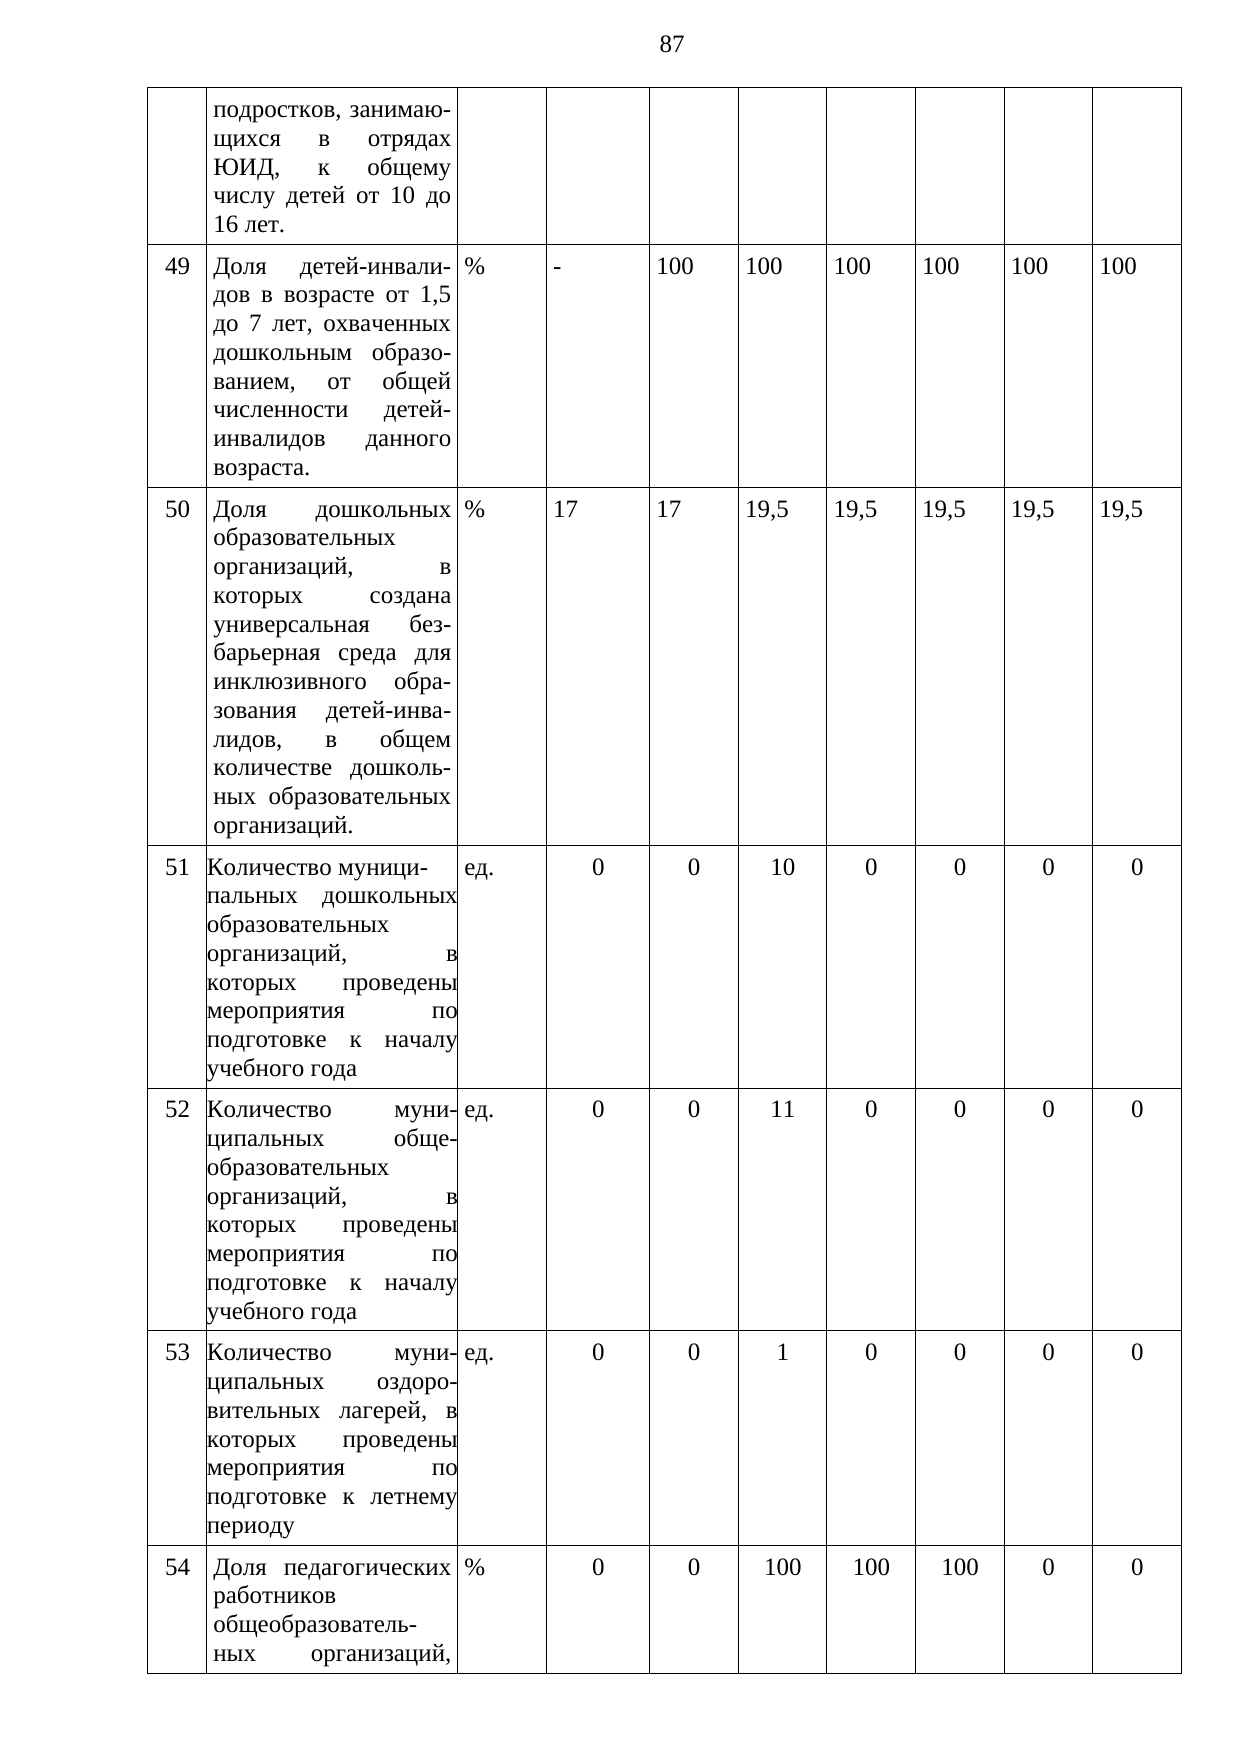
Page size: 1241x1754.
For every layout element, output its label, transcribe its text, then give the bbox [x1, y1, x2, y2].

table_cell 0 [1093, 1546, 1181, 1672]
table_cell 10 [739, 846, 826, 1087]
table_cell 0 [1005, 1089, 1092, 1330]
table_cell 0 [650, 1546, 738, 1672]
table_cell 17 [650, 488, 738, 844]
table_cell 0 [827, 1331, 915, 1544]
table_cell 0 [1093, 1331, 1181, 1544]
table_cell 0 [1005, 846, 1092, 1087]
table_cell 49 [148, 245, 206, 487]
table_cell 0 [547, 846, 649, 1087]
table_cell 100 [1093, 245, 1181, 487]
table_cell 19,5 [827, 488, 915, 844]
table_cell 19,5 [1093, 488, 1181, 844]
table_cell 48 [148, 88, 206, 244]
table_cell 2 [1093, 88, 1181, 244]
table_cell 2 [916, 88, 1004, 244]
table_cell ед. [458, 1331, 546, 1544]
table_cell 19,5 [1005, 488, 1092, 844]
table_cell 100 [916, 1546, 1004, 1672]
table_cell 100 [916, 245, 1004, 487]
table_cell 2 [650, 88, 738, 244]
table_cell Количество муни-ципальных оздоро-вительных лагерей, в которых проведены мероприятия по подготовке к летнему периоду [207, 1331, 457, 1544]
table_cell 51 [148, 846, 206, 1087]
table_cell 0 [547, 1089, 649, 1330]
table_cell 53 [148, 1331, 206, 1544]
table_cell 17 [547, 488, 649, 844]
table_cell 19,5 [739, 488, 826, 844]
table_cell ед. [458, 846, 546, 1087]
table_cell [207, 1546, 457, 1672]
table_cell - [547, 245, 649, 487]
table_cell 0 [650, 846, 738, 1087]
table_cell Количество муници- пальных дошкольных образовательных организаций, в которых проведены мероприятия по подготовке к началу учебного года [207, 846, 457, 1087]
table_cell 0 [650, 1089, 738, 1330]
table_cell 100 [1005, 245, 1092, 487]
table_cell 2 [827, 88, 915, 244]
table_cell 0 [1093, 1089, 1181, 1330]
table_cell % [458, 88, 546, 244]
table_cell 100 [650, 245, 738, 487]
table_cell 100 [827, 245, 915, 487]
table_cell 19,5 [916, 488, 1004, 844]
table_cell 0 [1093, 846, 1181, 1087]
table_cell 0 [916, 1331, 1004, 1544]
table_cell 0 [827, 1089, 915, 1330]
table_cell Доля детей-инвали-дов в возрасте от 1,5 до 7 лет, охваченных дошкольным образо-ванием, от общей численности детей-инвалидов данного возраста. [207, 245, 457, 487]
table_cell % [458, 1546, 546, 1672]
table_cell 0 [916, 1089, 1004, 1330]
table_cell 100 [827, 1546, 915, 1672]
table_cell 11 [739, 1089, 826, 1330]
table_cell % [458, 245, 546, 487]
table_cell 0 [547, 1546, 649, 1672]
table_cell Доля дошкольных образовательных организаций, в которых создана универсальная без-барьерная среда для инклюзивного обра-зования детей-инва-лидов, в общем количестве дошколь-ных образовательных организаций. [207, 488, 457, 844]
table_cell 2 [739, 88, 826, 244]
table_cell 0 [916, 846, 1004, 1087]
table_cell 2 [1005, 88, 1092, 244]
table_cell % [458, 488, 546, 844]
table_cell 0 [1005, 1546, 1092, 1672]
table_cell 0 [547, 1331, 649, 1544]
table_cell 0 [1005, 1331, 1092, 1544]
table_cell 0 [827, 846, 915, 1087]
table_cell 100 [739, 245, 826, 487]
table_cell 52 [148, 1089, 206, 1330]
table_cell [207, 88, 457, 244]
table_cell 50 [148, 488, 206, 844]
table_cell 0 [650, 1331, 738, 1544]
table_cell 1 [739, 1331, 826, 1544]
table_cell ед. [458, 1089, 546, 1330]
table_cell - [547, 88, 649, 244]
table_cell Количество муни-ципальных обще-образовательных организаций, в которых проведены мероприятия по подготовке к началу учебного года [207, 1089, 457, 1330]
table_cell 54 [148, 1546, 206, 1672]
table_cell 100 [739, 1546, 826, 1672]
